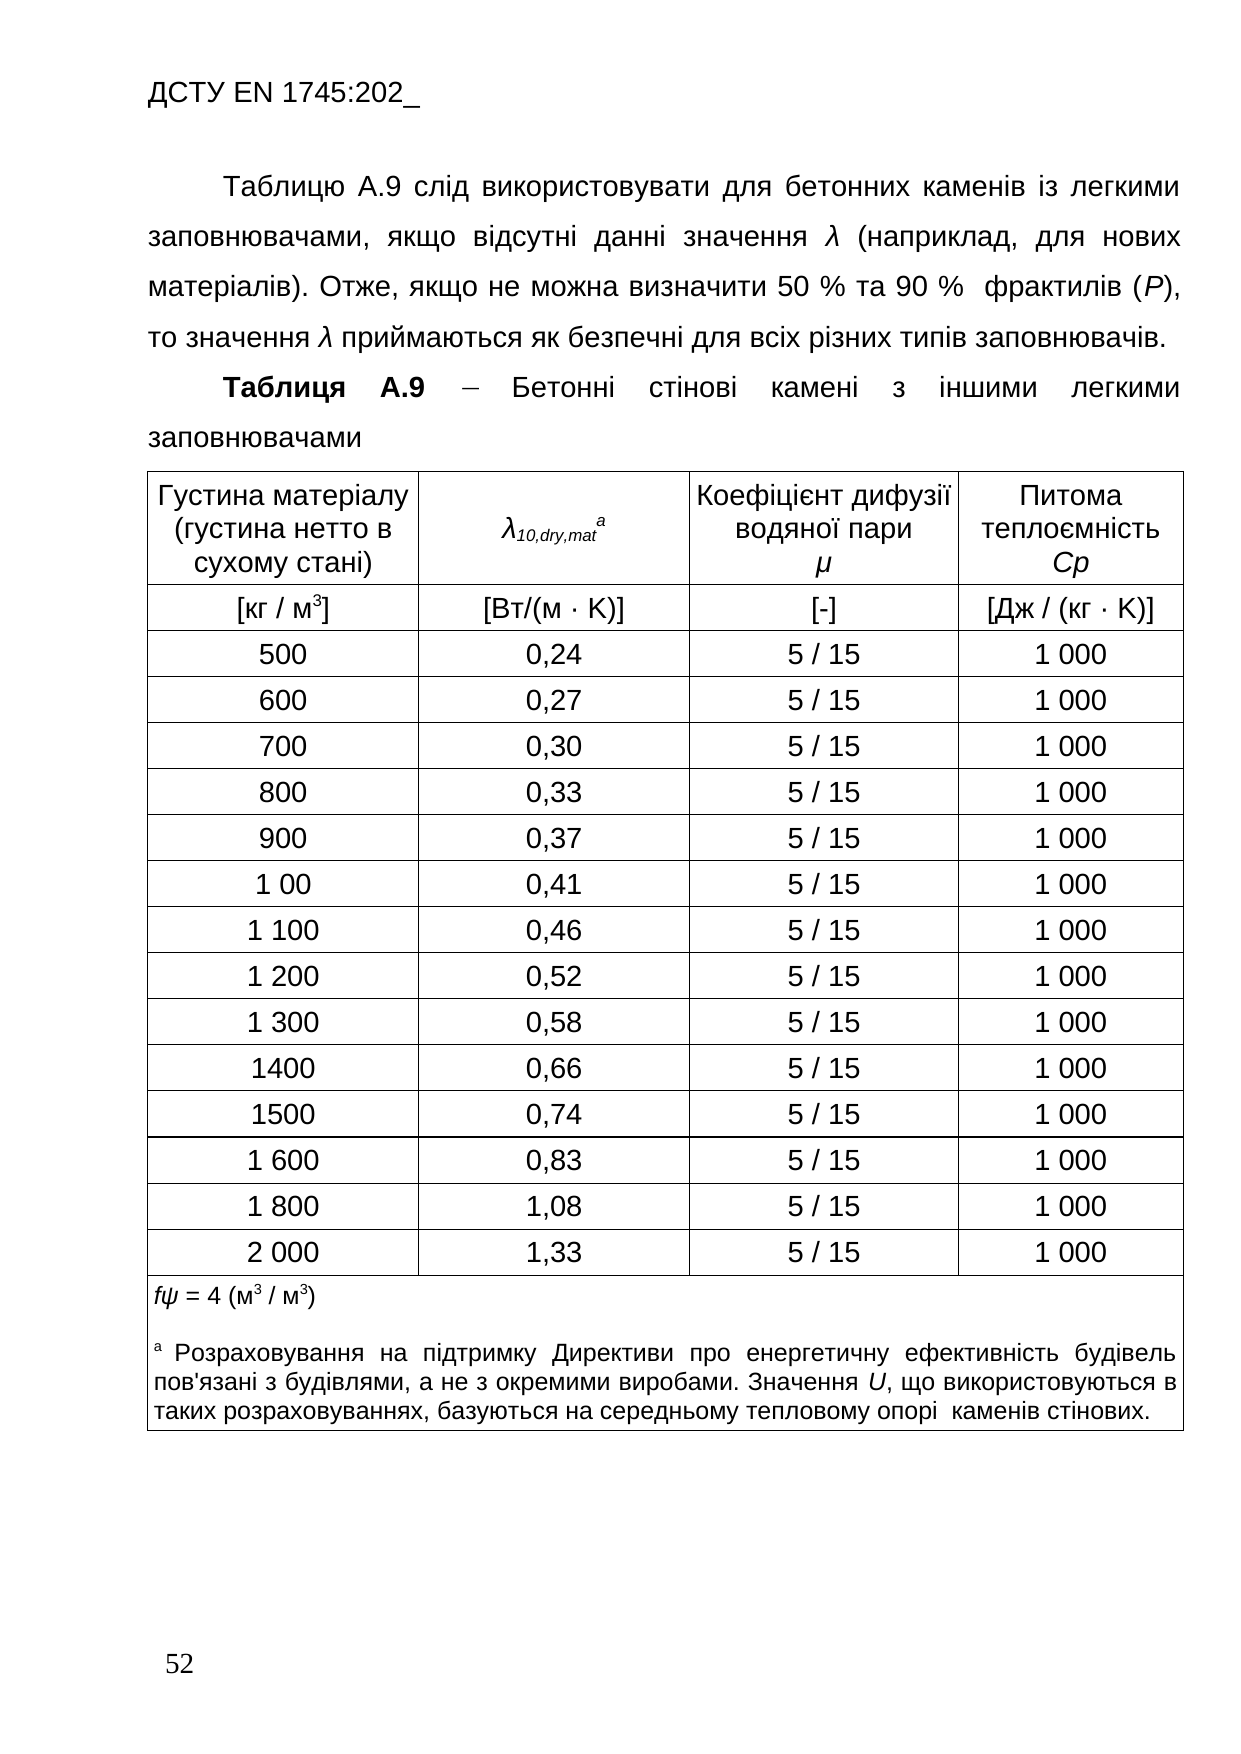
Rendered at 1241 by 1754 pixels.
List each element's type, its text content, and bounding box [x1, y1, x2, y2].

table_cell 5 / 15 [690, 1045, 958, 1090]
table_cell 1 000 [959, 1091, 1183, 1136]
table_cell 1 000 [959, 631, 1183, 676]
table_cell 500 [148, 631, 418, 676]
table_cell 5 / 15 [690, 815, 958, 860]
table_cell 0,74 [419, 1091, 689, 1136]
table_header Питома теплоємність Cp [959, 472, 1183, 584]
table_cell 1 000 [959, 769, 1183, 814]
table_cell [-] [690, 585, 958, 630]
table_cell 1 000 [959, 999, 1183, 1044]
table_cell 1 100 [148, 907, 418, 952]
table_cell 2 000 [148, 1230, 418, 1274]
table_cell 0,30 [419, 723, 689, 768]
table_header Густина матеріалу (густина нетто в сухому стані) [148, 472, 418, 584]
table_cell 0,27 [419, 677, 689, 722]
table_cell 1 600 [148, 1138, 418, 1182]
table_cell [кг / м3] [148, 585, 418, 630]
table_cell 800 [148, 769, 418, 814]
table_cell 1 000 [959, 907, 1183, 952]
table_cell 1 000 [959, 815, 1183, 860]
table_cell 5 / 15 [690, 999, 958, 1044]
table_cell 1 000 [959, 677, 1183, 722]
table_cell 0,33 [419, 769, 689, 814]
table_cell 5 / 15 [690, 1091, 958, 1136]
table_cell 600 [148, 677, 418, 722]
table_header λ10,dry,matа [419, 472, 689, 584]
text Таблицю А.9 слід використовувати для бетонних каменів із легкими заповнювачами, якщо відсутні данні значення λ (наприклад, для нових матеріалів). Отже, якщо не можна визначити 50 % та 90 % фрактилів (P), то значення λ приймаються як безпечні для всіх різних типів заповнювачів. [148, 169, 1181, 353]
table_cell [Вт/(м · K)] [419, 585, 689, 630]
table_cell 1 000 [959, 723, 1183, 768]
table_cell 1400 [148, 1045, 418, 1090]
table_cell 5 / 15 [690, 1230, 958, 1274]
table_cell 700 [148, 723, 418, 768]
table_cell 1 000 [959, 1138, 1183, 1182]
table_cell 0,46 [419, 907, 689, 952]
table_cell 1 000 [959, 1230, 1183, 1274]
table_cell 0,52 [419, 953, 689, 998]
table_cell 5 / 15 [690, 907, 958, 952]
table_cell 0,41 [419, 861, 689, 906]
text Таблиця А.9 Бетонні стінові камені з іншими легкими заповнювачами [148, 370, 1181, 454]
table_cell 1 000 [959, 861, 1183, 906]
table_cell 0,66 [419, 1045, 689, 1090]
table_cell 1,33 [419, 1230, 689, 1274]
table_cell 0,58 [419, 999, 689, 1044]
table_cell 1 000 [959, 1184, 1183, 1228]
table_cell 1500 [148, 1091, 418, 1136]
table_cell 5 / 15 [690, 723, 958, 768]
table_cell 5 / 15 [690, 769, 958, 814]
table_cell 1 000 [959, 953, 1183, 998]
table_header Коефіцієнт дифузії водяної пари μ [690, 472, 958, 584]
table_cell 5 / 15 [690, 953, 958, 998]
table_cell 0,37 [419, 815, 689, 860]
table_cell 1 300 [148, 999, 418, 1044]
table_cell fψ = 4 (м3 / м3) а Розраховування на підтримку Директиви про енергетичну ефективність будівель пов'язані з будівлями, а не з окремими виробами. Значення U, що використовуються в таких розраховуваннях, базуються на середньому тепловому опорі каменів стінових. [148, 1276, 1183, 1430]
table_cell 0,24 [419, 631, 689, 676]
table_cell 1 00 [148, 861, 418, 906]
table_cell 1 200 [148, 953, 418, 998]
table_cell 5 / 15 [690, 1138, 958, 1182]
table_cell 5 / 15 [690, 1184, 958, 1228]
table_cell [Дж / (кг · K)] [959, 585, 1183, 630]
table_cell 900 [148, 815, 418, 860]
table_cell 0,83 [419, 1138, 689, 1182]
table_cell 1 000 [959, 1045, 1183, 1090]
table_cell 5 / 15 [690, 861, 958, 906]
table_cell 5 / 15 [690, 631, 958, 676]
table_cell 1 800 [148, 1184, 418, 1228]
table_cell 5 / 15 [690, 677, 958, 722]
table_cell 1,08 [419, 1184, 689, 1228]
